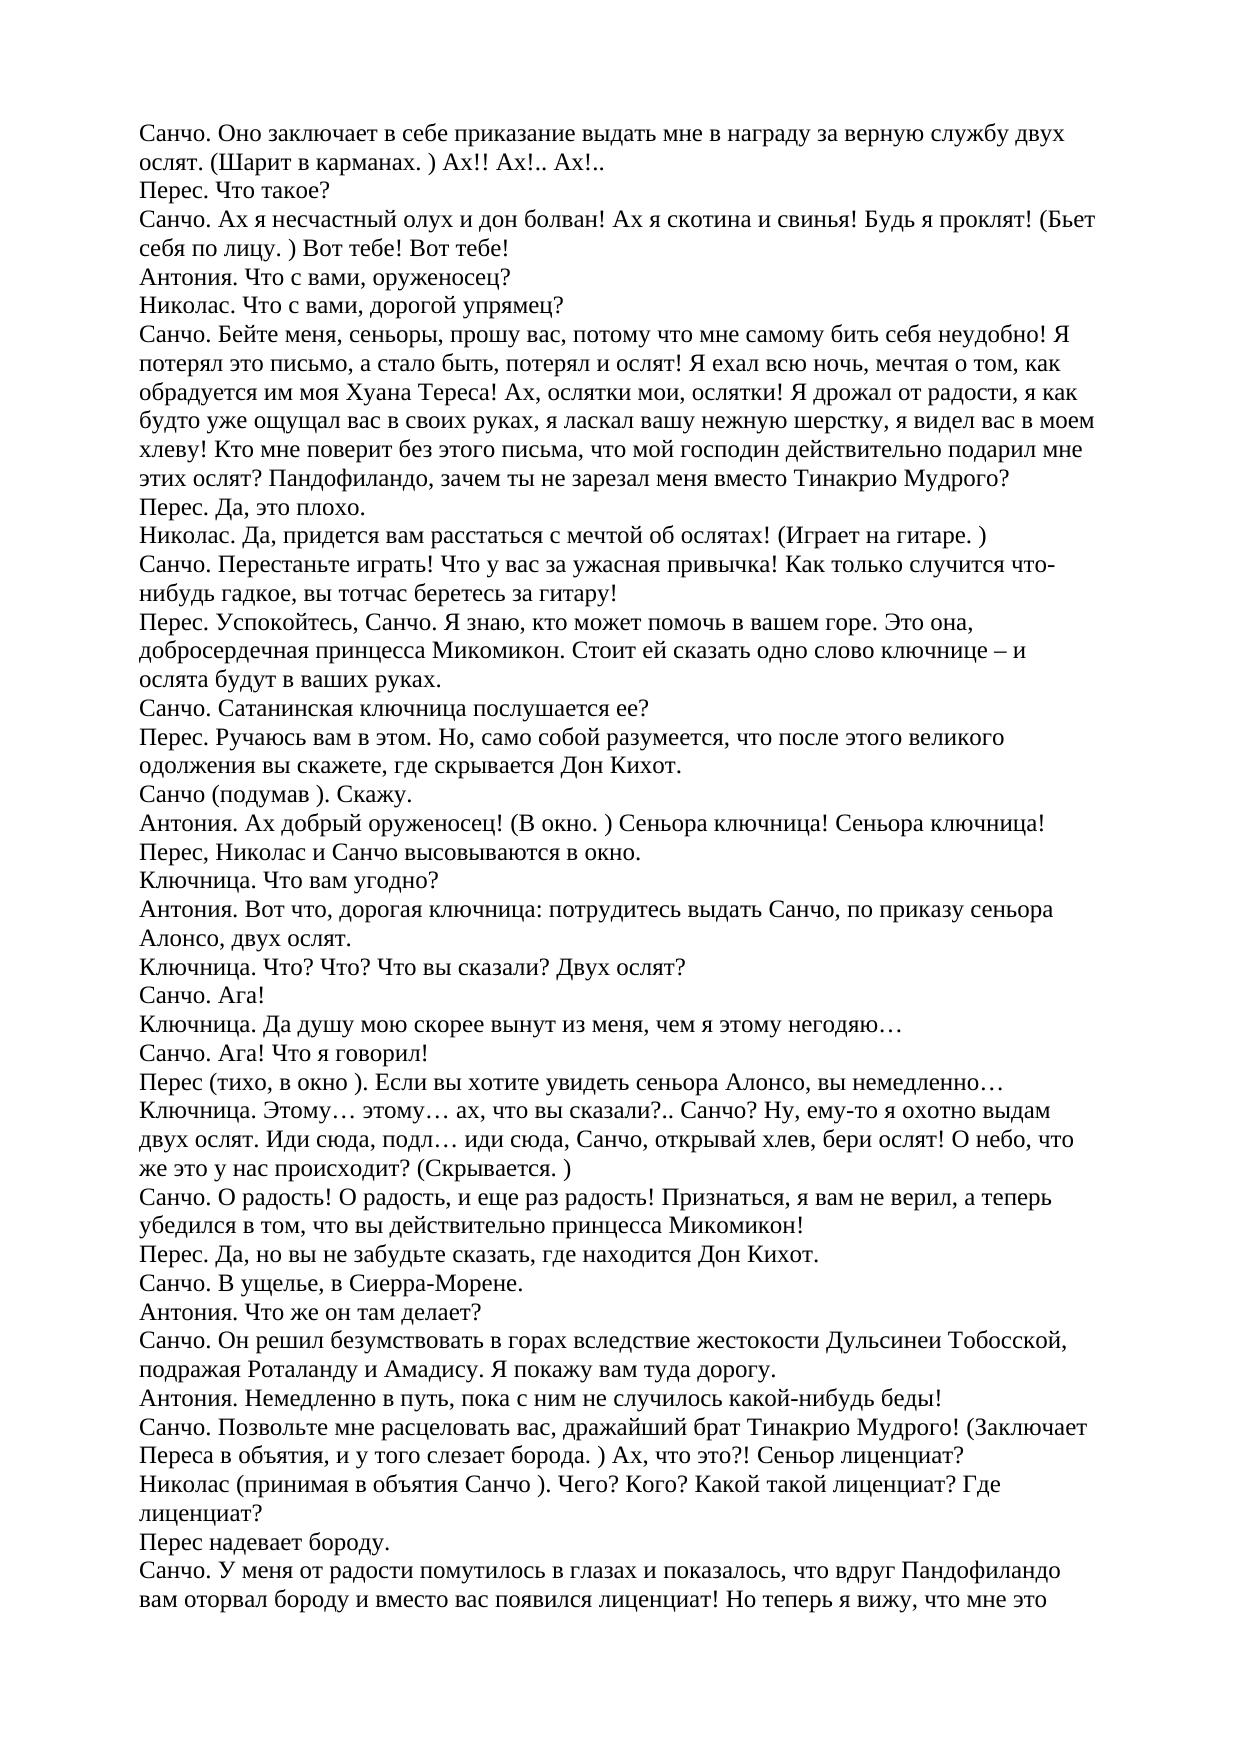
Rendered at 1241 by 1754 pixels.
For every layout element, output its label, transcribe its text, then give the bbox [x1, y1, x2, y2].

text Санчо. Позвольте мне расцеловать вас, дражайший брат Тинакрио Мудрого! (Заключает Переса в объятия, и у того слезает борода. ) Ах, что это?! Сеньор лиценциат? [139, 1412, 1101, 1469]
text Санчо. Он решил безумствовать в горах вследствие жестокости Дульсинеи Тобосской, подражая Роталанду и Амадису. Я покажу вам туда дорогу. [139, 1326, 1101, 1383]
text Санчо. В ущелье, в Сиерра-Морене. [139, 1268, 1101, 1297]
text Николас (принимая в объятия Санчо ). Чего? Кого? Какой такой лиценциат? Где лиценциат? [139, 1469, 1101, 1527]
text Антония. Ах добрый оруженосец! (В окно. ) Сеньора ключница! Сеньора ключница! [139, 808, 1101, 837]
text Перес. Ручаюсь вам в этом. Но, само собой разумеется, что после этого великого одолжения вы скажете, где скрывается Дон Кихот. [139, 722, 1101, 779]
text Антония. Вот что, дорогая ключница: потрудитесь выдать Санчо, по приказу сеньора Алонсо, двух ослят. [139, 894, 1101, 952]
text Перес. Да, но вы не забудьте сказать, где находится Дон Кихот. [139, 1239, 1101, 1268]
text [139, 1556, 1101, 1613]
text Николас. Да, придется вам расстаться с мечтой об ослятах! (Играет на гитаре. ) [139, 521, 1101, 549]
text Ключница. Что? Что? Что вы сказали? Двух ослят? [139, 952, 1101, 981]
text Антония. Что же он там делает? [139, 1297, 1101, 1326]
text Санчо. Ага! [139, 981, 1101, 1009]
text Санчо. Ах я несчастный олух и дон болван! Ах я скотина и свинья! Будь я проклят! (Бьет себя по лицу. ) Вот тебе! Вот тебе! [139, 204, 1101, 262]
text Перес (тихо, в окно ). Если вы хотите увидеть сеньора Алонсо, вы немедленно… [139, 1067, 1101, 1096]
text Санчо. Ага! Что я говорил! [139, 1038, 1101, 1067]
text Перес. Успокойтесь, Санчо. Я знаю, кто может помочь в вашем горе. Это она, добросердечная принцесса Микомикон. Стоит ей сказать одно слово ключнице – и ослята будут в ваших руках. [139, 607, 1101, 693]
text Перес. Что такое? [139, 176, 1101, 204]
text Антония. Что с вами, оруженосец? [139, 262, 1101, 291]
text Санчо. Перестаньте играть! Что у вас за ужасная привычка! Как только случится что-нибудь гадкое, вы тотчас беретесь за гитару! [139, 549, 1101, 607]
text Ключница. Да душу мою скорее вынут из меня, чем я этому негодяю… [139, 1009, 1101, 1038]
text Санчо. О радость! О радость, и еще раз радость! Признаться, я вам не верил, а теперь убедился в том, что вы действительно принцесса Микомикон! [139, 1182, 1101, 1239]
text Перес, Николас и Санчо высовываются в окно. [139, 837, 1101, 866]
text Перес надевает бороду. [139, 1527, 1101, 1556]
text Перес. Да, это плохо. [139, 492, 1101, 521]
text Ключница. Этому… этому… ах, что вы сказали?.. Санчо? Ну, ему-то я охотно выдам двух ослят. Иди сюда, подл… иди сюда, Санчо, открывай хлев, бери ослят! О небо, что же это у нас происходит? (Скрывается. ) [139, 1096, 1101, 1182]
text Санчо (подумав ). Скажу. [139, 779, 1101, 808]
text Ключница. Что вам угодно? [139, 866, 1101, 894]
text Санчо. Оно заключает в себе приказание выдать мне в награду за верную службу двух ослят. (Шарит в карманах. ) Ах!! Ах!.. Ах!.. [139, 118, 1101, 176]
text Санчо. Сатанинская ключница послушается ее? [139, 693, 1101, 722]
text Антония. Немедленно в путь, пока с ним не случилось какой-нибудь беды! [139, 1383, 1101, 1412]
text Санчо. Бейте меня, сеньоры, прошу вас, потому что мне самому бить себя неудобно! Я потерял это письмо, а стало быть, потерял и ослят! Я ехал всю ночь, мечтая о том, как обрадуется им моя Хуана Тереса! Ах, ослятки мои, ослятки! Я дрожал от радости, я как будто уже ощущал вас в своих руках, я ласкал вашу нежную шерстку, я видел вас в моем хлеву! Кто мне поверит без этого письма, что мой господин действительно подарил мне этих ослят? Пандофиландо, зачем ты не зарезал меня вместо Тинакрио Мудрого? [139, 319, 1101, 492]
text Николас. Что с вами, дорогой упрямец? [139, 291, 1101, 319]
